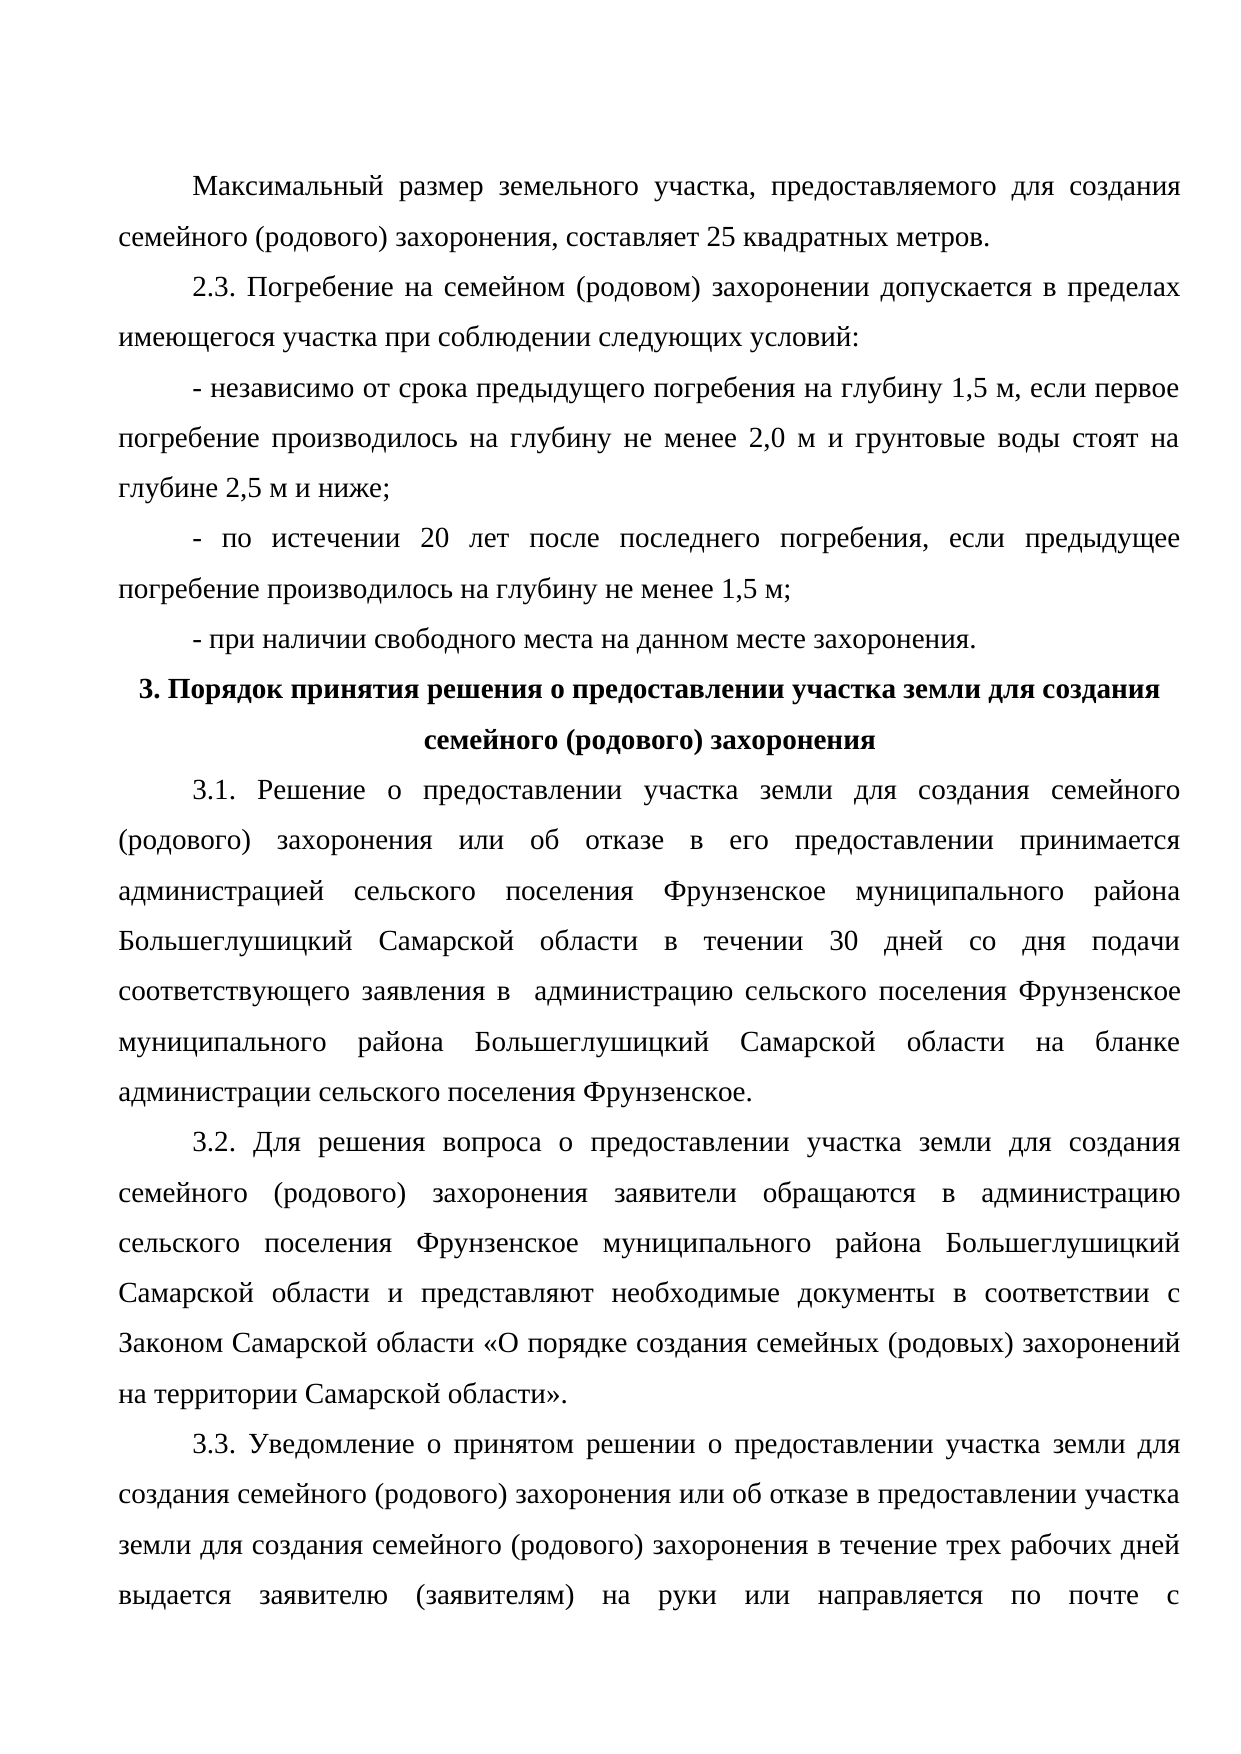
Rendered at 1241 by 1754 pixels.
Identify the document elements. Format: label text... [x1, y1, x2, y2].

text 3.2. Для решения вопроса о предоставлении участка земли для создания семейного (родового) захоронения заявители обращаются в администрацию сельского поселения Фрунзенское муниципального района Большеглушицкий Самарской области и представляют необходимые документы в соответствии с Законом Самарской области «О порядке создания семейных (родовых) захоронений на территории Самарской области». [118, 1124, 1181, 1409]
text Максимальный размер земельного участка, предоставляемого для создания семейного (родового) захоронения, составляет 25 квадратных метров. [118, 168, 1181, 252]
text 3.1. Решение о предоставлении участка земли для создания семейного (родового) захоронения или об отказе в его предоставлении принимается администрацией сельского поселения Фрунзенское муниципального района Большеглушицкий Самарской области в течении 30 дней со дня подачи соответствующего заявления в администрацию сельского поселения Фрунзенское муниципального района Большеглушицкий Самарской области на бланке администрации сельского поселения Фрунзенское. [118, 772, 1181, 1108]
text - по истечении 20 лет после последнего погребения, если предыдущее погребение производилось на глубину не менее 1,5 м; [118, 521, 1181, 604]
text - при наличии свободного места на данном месте захоронения. [118, 621, 1181, 655]
text 3. Порядок принятия решения о предоставлении участка земли для создания семейного (родового) захоронения [118, 672, 1181, 755]
text - независимо от срока предыдущего погребения на глубину 1,5 м, если первое погребение производилось на глубину не менее 2,0 м и грунтовые воды стоят на глубине 2,5 м и ниже; [118, 370, 1181, 504]
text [118, 1426, 1181, 1611]
text 2.3. Погребение на семейном (родовом) захоронении допускается в пределах имеющегося участка при соблюдении следующих условий: [118, 269, 1181, 353]
